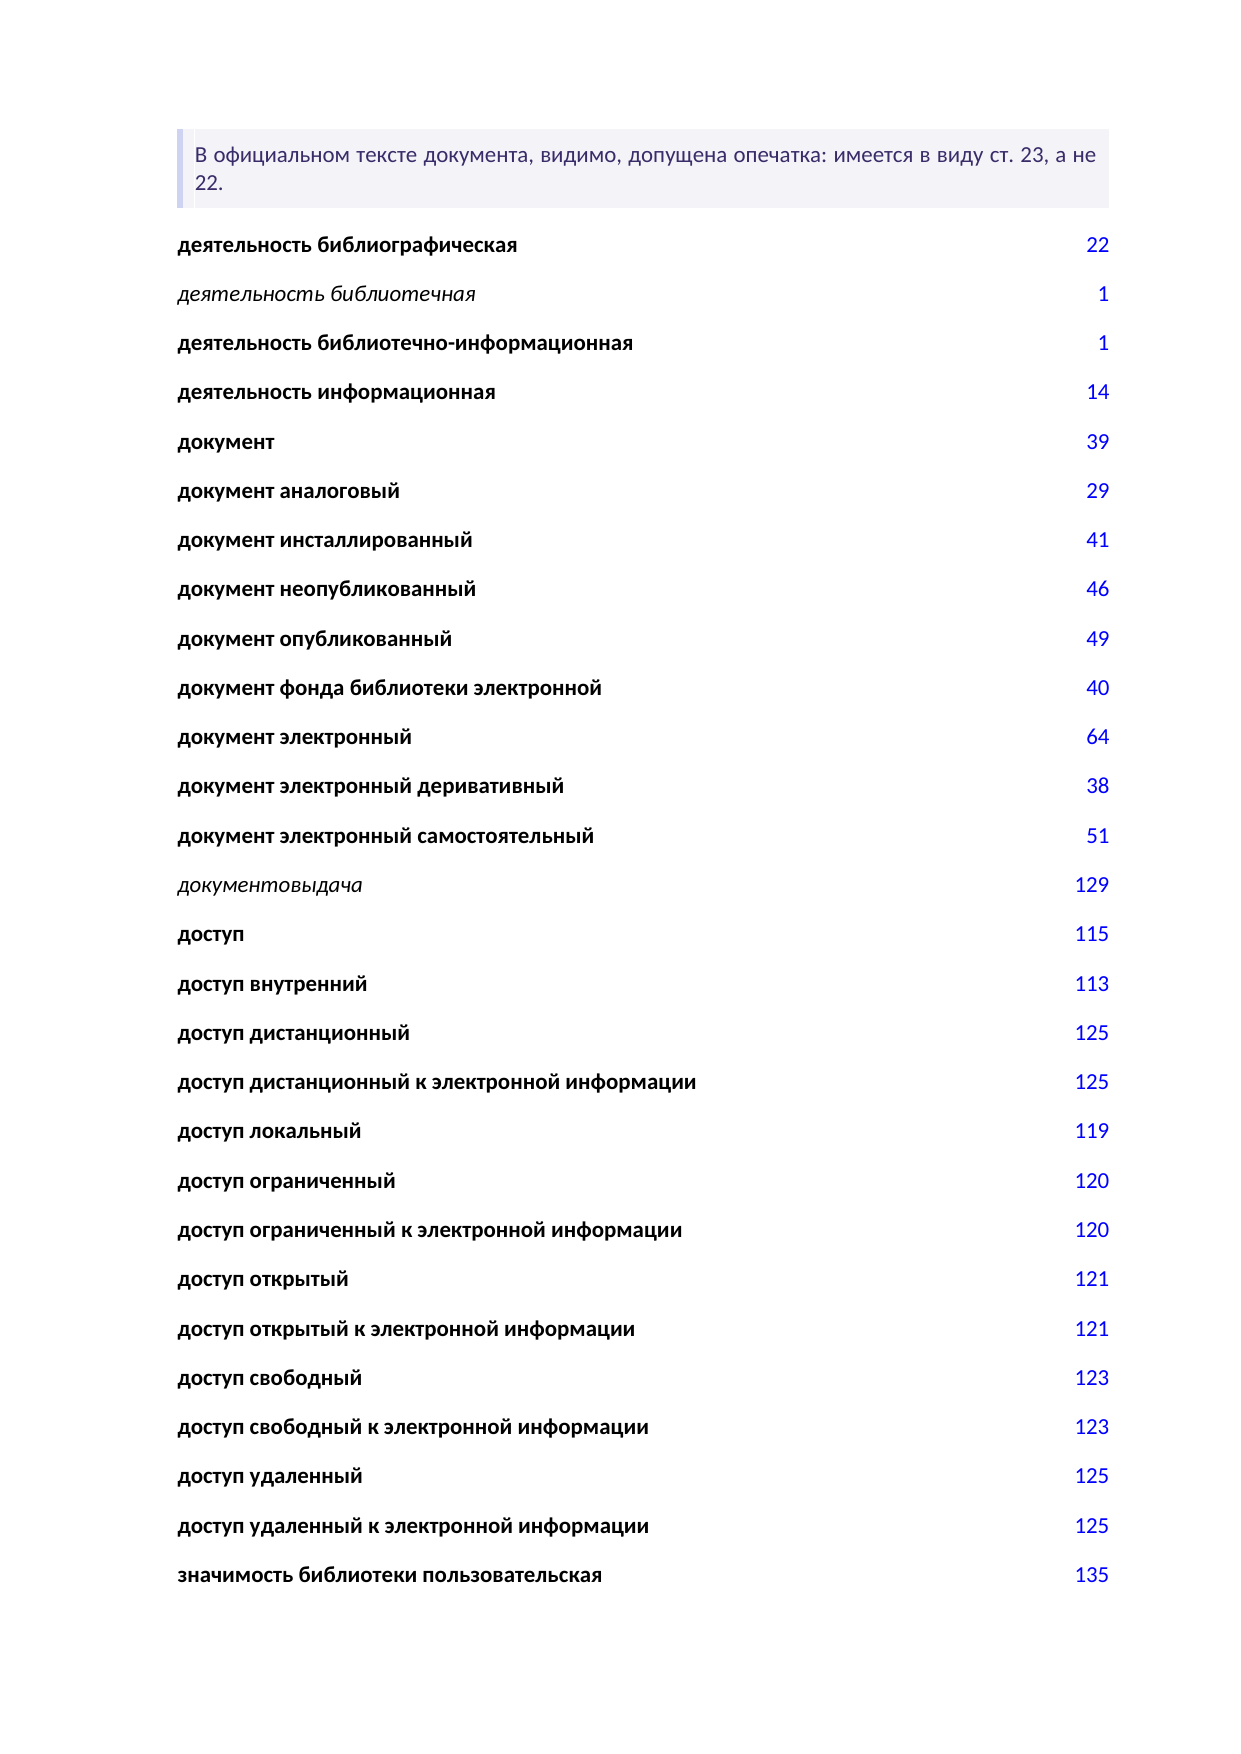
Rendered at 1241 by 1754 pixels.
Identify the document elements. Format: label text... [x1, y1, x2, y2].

table_cell 125 [998, 1500, 1116, 1549]
table_cell доступ локальный [171, 1106, 997, 1155]
table_cell доступ дистанционный [171, 1008, 997, 1057]
table_cell значимость библиотеки пользовательская [171, 1549, 997, 1599]
table_cell документ электронный деривативный [171, 761, 997, 810]
table_cell 115 [998, 909, 1116, 958]
table_cell деятельность библиотечно-информационная [171, 318, 997, 367]
table_cell 1 [998, 268, 1116, 318]
table_cell документ [171, 416, 997, 465]
table_cell документ электронный [171, 712, 997, 761]
table_cell [171, 118, 1116, 219]
table_cell 39 [998, 416, 1116, 465]
table_cell 121 [998, 1254, 1116, 1303]
table_cell 14 [998, 367, 1116, 416]
table_cell 64 [998, 712, 1116, 761]
table_cell 46 [998, 564, 1116, 613]
table_cell документовыдача [171, 860, 997, 909]
table_cell 51 [998, 810, 1116, 859]
table_cell 121 [998, 1303, 1116, 1352]
table_cell документ электронный самостоятельный [171, 810, 997, 859]
table_cell деятельность библиографическая [171, 219, 997, 268]
table_cell 119 [998, 1106, 1116, 1155]
table_cell доступ ограниченный [171, 1155, 997, 1204]
table_cell 125 [998, 1008, 1116, 1057]
table_cell доступ ограниченный к электронной информации [171, 1205, 997, 1254]
table_cell доступ открытый к электронной информации [171, 1303, 997, 1352]
table_cell 129 [998, 860, 1116, 909]
table_cell 49 [998, 613, 1116, 662]
table_cell 135 [998, 1549, 1116, 1599]
table_cell документ аналоговый [171, 465, 997, 515]
table_cell документ инсталлированный [171, 515, 997, 564]
table_cell 120 [998, 1205, 1116, 1254]
table_cell 125 [998, 1451, 1116, 1500]
table_cell доступ [171, 909, 997, 958]
table_cell 1 [998, 318, 1116, 367]
table_cell 41 [998, 515, 1116, 564]
table_cell доступ дистанционный к электронной информации [171, 1057, 997, 1106]
table_cell 40 [998, 663, 1116, 712]
table_cell 29 [998, 465, 1116, 515]
table_cell документ неопубликованный [171, 564, 997, 613]
table_cell 22 [998, 219, 1116, 268]
table_cell деятельность информационная [171, 367, 997, 416]
table_cell документ фонда библиотеки электронной [171, 663, 997, 712]
table_cell доступ свободный [171, 1352, 997, 1402]
table_cell доступ внутренний [171, 958, 997, 1007]
table_cell 125 [998, 1057, 1116, 1106]
table_cell 123 [998, 1402, 1116, 1451]
table_cell 123 [998, 1352, 1116, 1402]
table_cell 113 [998, 958, 1116, 1007]
table_cell деятельность библиотечная [171, 268, 997, 318]
table_cell доступ удаленный к электронной информации [171, 1500, 997, 1549]
table_cell 120 [998, 1155, 1116, 1204]
table_cell доступ удаленный [171, 1451, 997, 1500]
table_cell 38 [998, 761, 1116, 810]
table_cell документ опубликованный [171, 613, 997, 662]
table_cell доступ свободный к электронной информации [171, 1402, 997, 1451]
table_cell доступ открытый [171, 1254, 997, 1303]
